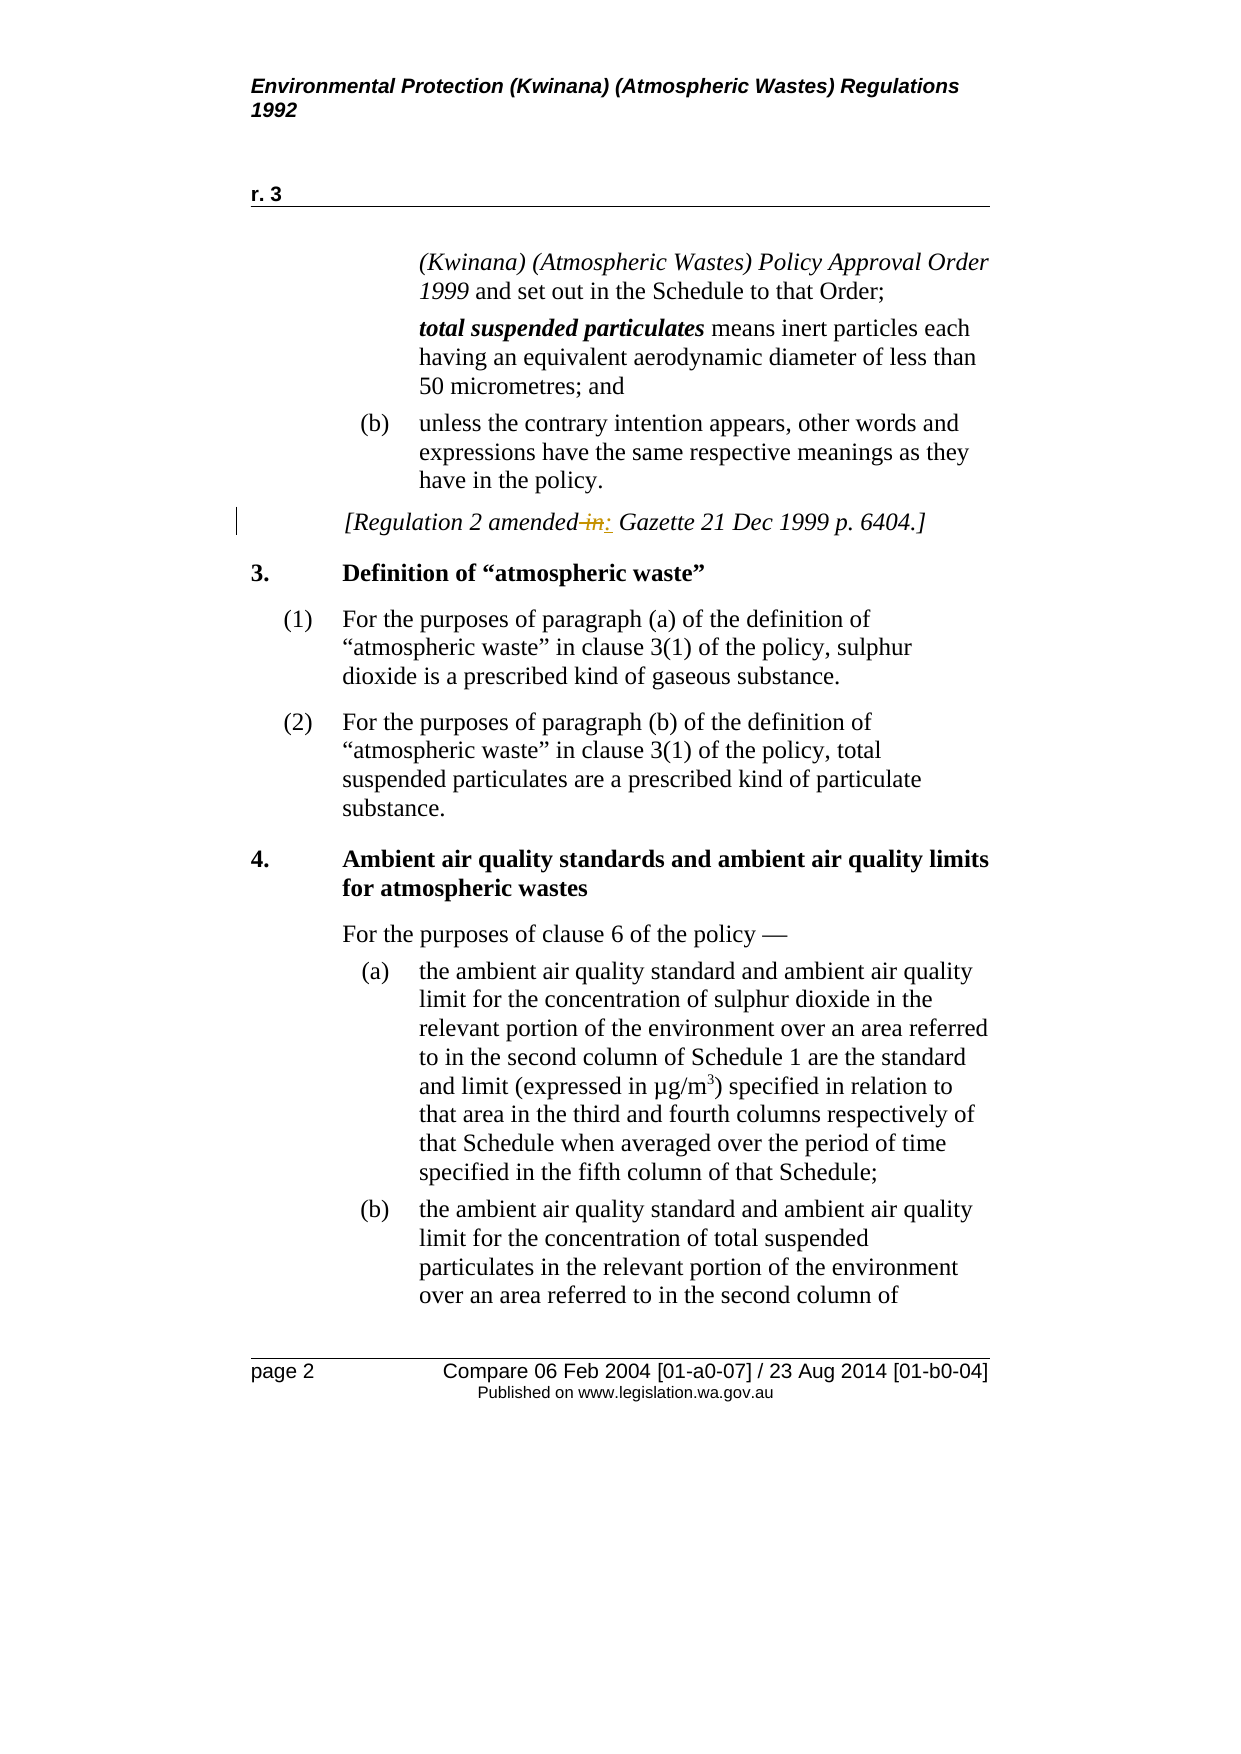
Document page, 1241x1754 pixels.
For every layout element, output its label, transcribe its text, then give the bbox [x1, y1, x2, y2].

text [251, 1194, 990, 1309]
text [Regulation 2 amended Gazette 21 Dec 1999 p. 6404.] [251, 507, 990, 535]
text (a) the ambient air quality standard and ambient air quality limit for the concentration of sulphur dioxide in the relevant portion of the environment over an area referred to in the second column of Schedule 1 are the standard and limit (expressed in µg/m3) specified in relation to that area in the third and fourth columns respectively of that Schedule when averaged over the period of time specified in the fifth column of that Schedule; [251, 956, 990, 1186]
text For the purposes of clause 6 of the policy — [251, 919, 990, 947]
subtitle 3. Definition of “atmospheric waste” [251, 558, 990, 587]
text (2) For the purposes of paragraph (b) of the definition of “atmospheric waste” in clause 3(1) of the policy, total suspended particulates are a prescribed kind of particulate substance. [251, 707, 990, 822]
text total suspended particulates means inert particles each having an equivalent aerodynamic diameter of less than 50 micrometres; and [251, 313, 990, 399]
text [251, 247, 990, 305]
text (b) unless the contrary intention appears, other words and expressions have the same respective meanings as they have in the policy. [251, 408, 990, 494]
subtitle 4. Ambient air quality standards and ambient air quality limits for atmospheric wastes [251, 844, 990, 902]
text (1) For the purposes of paragraph (a) of the definition of “atmospheric waste” in clause 3(1) of the policy, sulphur dioxide is a prescribed kind of gaseous substance. [251, 604, 990, 690]
